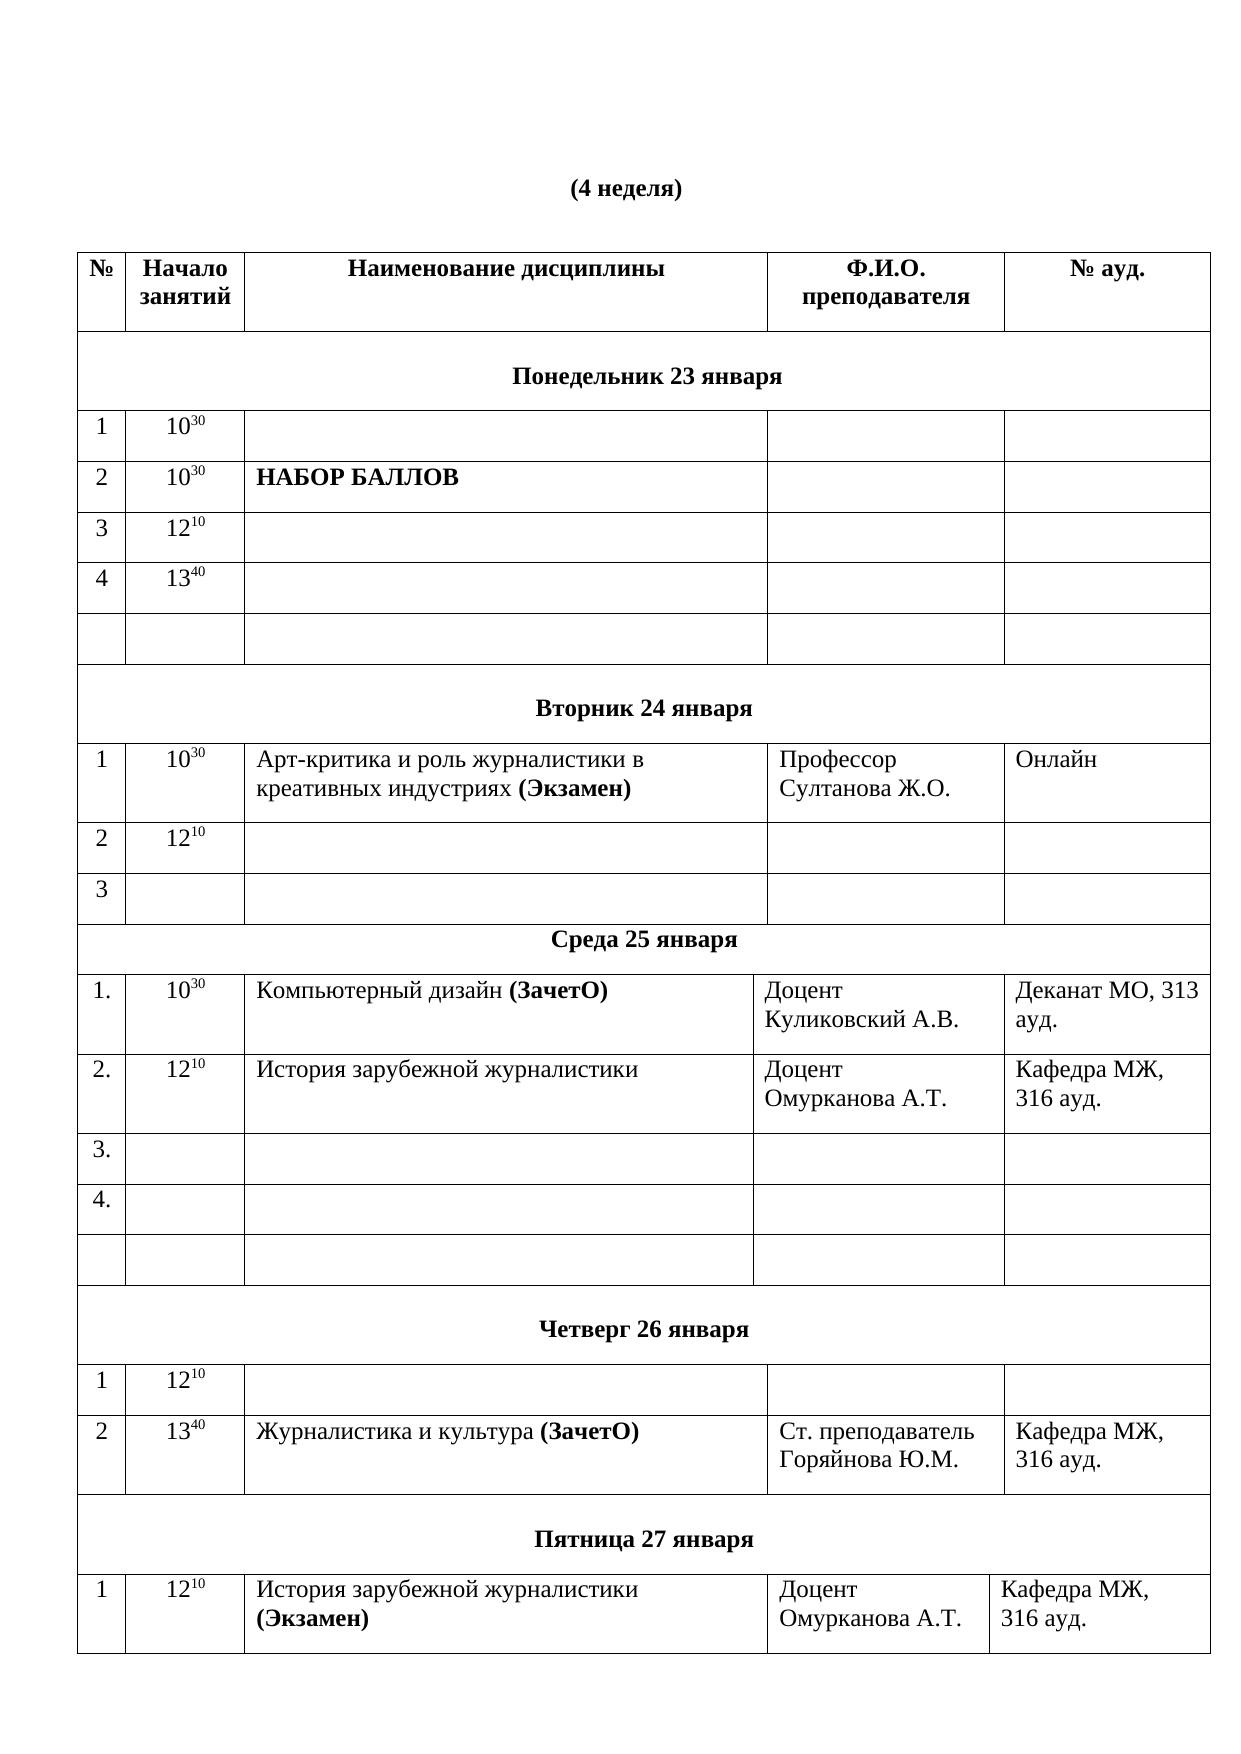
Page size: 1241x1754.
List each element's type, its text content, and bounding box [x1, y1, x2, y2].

table_cell 2 [78, 823, 125, 873]
table_cell 1340 [126, 1416, 244, 1494]
table_cell [1005, 614, 1210, 663]
table_cell [1005, 1365, 1210, 1415]
table_cell [245, 1185, 753, 1234]
table_cell 1210 [126, 1575, 244, 1653]
table_cell 1 [78, 411, 125, 461]
table_cell [754, 1185, 1004, 1234]
table_cell [1005, 874, 1210, 923]
table_cell Деканат МО, 313 ауд. [1005, 975, 1210, 1053]
table_cell Арт-критика и роль журналистики в креативных индустриях (Экзамен) [245, 744, 767, 822]
table_header Наименование дисциплины [245, 253, 767, 331]
table_cell Доцент Омурканова А.Т. [768, 1575, 989, 1653]
table_cell [1005, 823, 1210, 873]
table_cell 3 [78, 513, 125, 562]
table_cell 1 [78, 744, 125, 822]
table_cell 1030 [126, 462, 244, 512]
table_cell 2 [78, 1416, 125, 1494]
table_cell [78, 614, 125, 663]
table_cell 3. [78, 1134, 125, 1183]
table_cell [768, 874, 1004, 923]
table_cell 4 [78, 563, 125, 613]
table_cell Пятница 27 января [78, 1495, 1210, 1573]
table_cell [1005, 1134, 1210, 1183]
table_cell 1. [78, 975, 125, 1053]
table_cell Четверг 26 января [78, 1286, 1210, 1364]
table_cell [245, 1235, 753, 1285]
table_cell [245, 1365, 767, 1415]
table_cell 2. [78, 1055, 125, 1133]
table_cell 1 [78, 1575, 125, 1653]
table_cell [1005, 411, 1210, 461]
table_cell [78, 1235, 125, 1285]
table_cell 1 [78, 1365, 125, 1415]
table_cell Компьютерный дизайн (ЗачетО) [245, 975, 753, 1053]
table_cell 3 [78, 874, 125, 923]
table_cell Онлайн [1005, 744, 1210, 822]
table_cell Вторник 24 января [78, 665, 1210, 743]
table_header Ф.И.О. преподавателя [768, 253, 1004, 331]
table_cell 4. [78, 1185, 125, 1234]
table_cell НАБОР БАЛЛОВ [245, 462, 767, 512]
table_cell [1005, 462, 1210, 512]
table_cell 1340 [126, 563, 244, 613]
table_cell [126, 614, 244, 663]
table_cell [768, 823, 1004, 873]
table_cell [126, 1134, 244, 1183]
table_cell [245, 874, 767, 923]
table_cell [245, 823, 767, 873]
table_cell Понедельник 23 января [78, 332, 1210, 410]
table_header № ауд. [1005, 253, 1210, 331]
table_cell [245, 614, 767, 663]
table_cell 1030 [126, 744, 244, 822]
table_cell [768, 563, 1004, 613]
table_cell История зарубежной журналистики (Экзамен) [245, 1575, 767, 1653]
table_cell [1005, 1235, 1210, 1285]
table_header Начало занятий [126, 253, 244, 331]
table_cell Доцент Куликовский А.В. [754, 975, 1004, 1053]
table_cell Кафедра МЖ, 316 ауд. [1005, 1055, 1210, 1133]
table_cell [1005, 1185, 1210, 1234]
table_cell [126, 1235, 244, 1285]
table_cell [754, 1134, 1004, 1183]
table_cell Среда 25 января [78, 925, 1210, 974]
table_cell [754, 1235, 1004, 1285]
table_cell [1005, 513, 1210, 562]
table_cell 1030 [126, 411, 244, 461]
table_cell [245, 411, 767, 461]
table_cell Кафедра МЖ, 316 ауд. [1005, 1416, 1210, 1494]
table_cell [768, 1365, 1004, 1415]
table_cell Кафедра МЖ, 316 ауд. [990, 1575, 1210, 1653]
table_cell [768, 513, 1004, 562]
table_cell 1210 [126, 1365, 244, 1415]
table_cell [768, 411, 1004, 461]
table_cell [1005, 563, 1210, 613]
table_cell [245, 1134, 753, 1183]
table_cell [768, 462, 1004, 512]
table_cell Доцент Омурканова А.Т. [754, 1055, 1004, 1133]
table_cell Журналистика и культура (ЗачетО) [245, 1416, 767, 1494]
table_cell [768, 614, 1004, 663]
table_cell 1030 [126, 975, 244, 1053]
table_cell [126, 874, 244, 923]
table_cell Профессор Султанова Ж.О. [768, 744, 1004, 822]
table_cell [126, 1185, 244, 1234]
table_cell История зарубежной журналистики [245, 1055, 753, 1133]
table_header № [78, 253, 125, 331]
table_cell 2 [78, 462, 125, 512]
table_cell [245, 513, 767, 562]
text (4 неделя) [89, 173, 1157, 202]
table_cell [245, 563, 767, 613]
table_cell 1210 [126, 823, 244, 873]
table_cell 1210 [126, 1055, 244, 1133]
table_cell Ст. преподаватель Горяйнова Ю.М. [768, 1416, 1004, 1494]
table_cell 1210 [126, 513, 244, 562]
